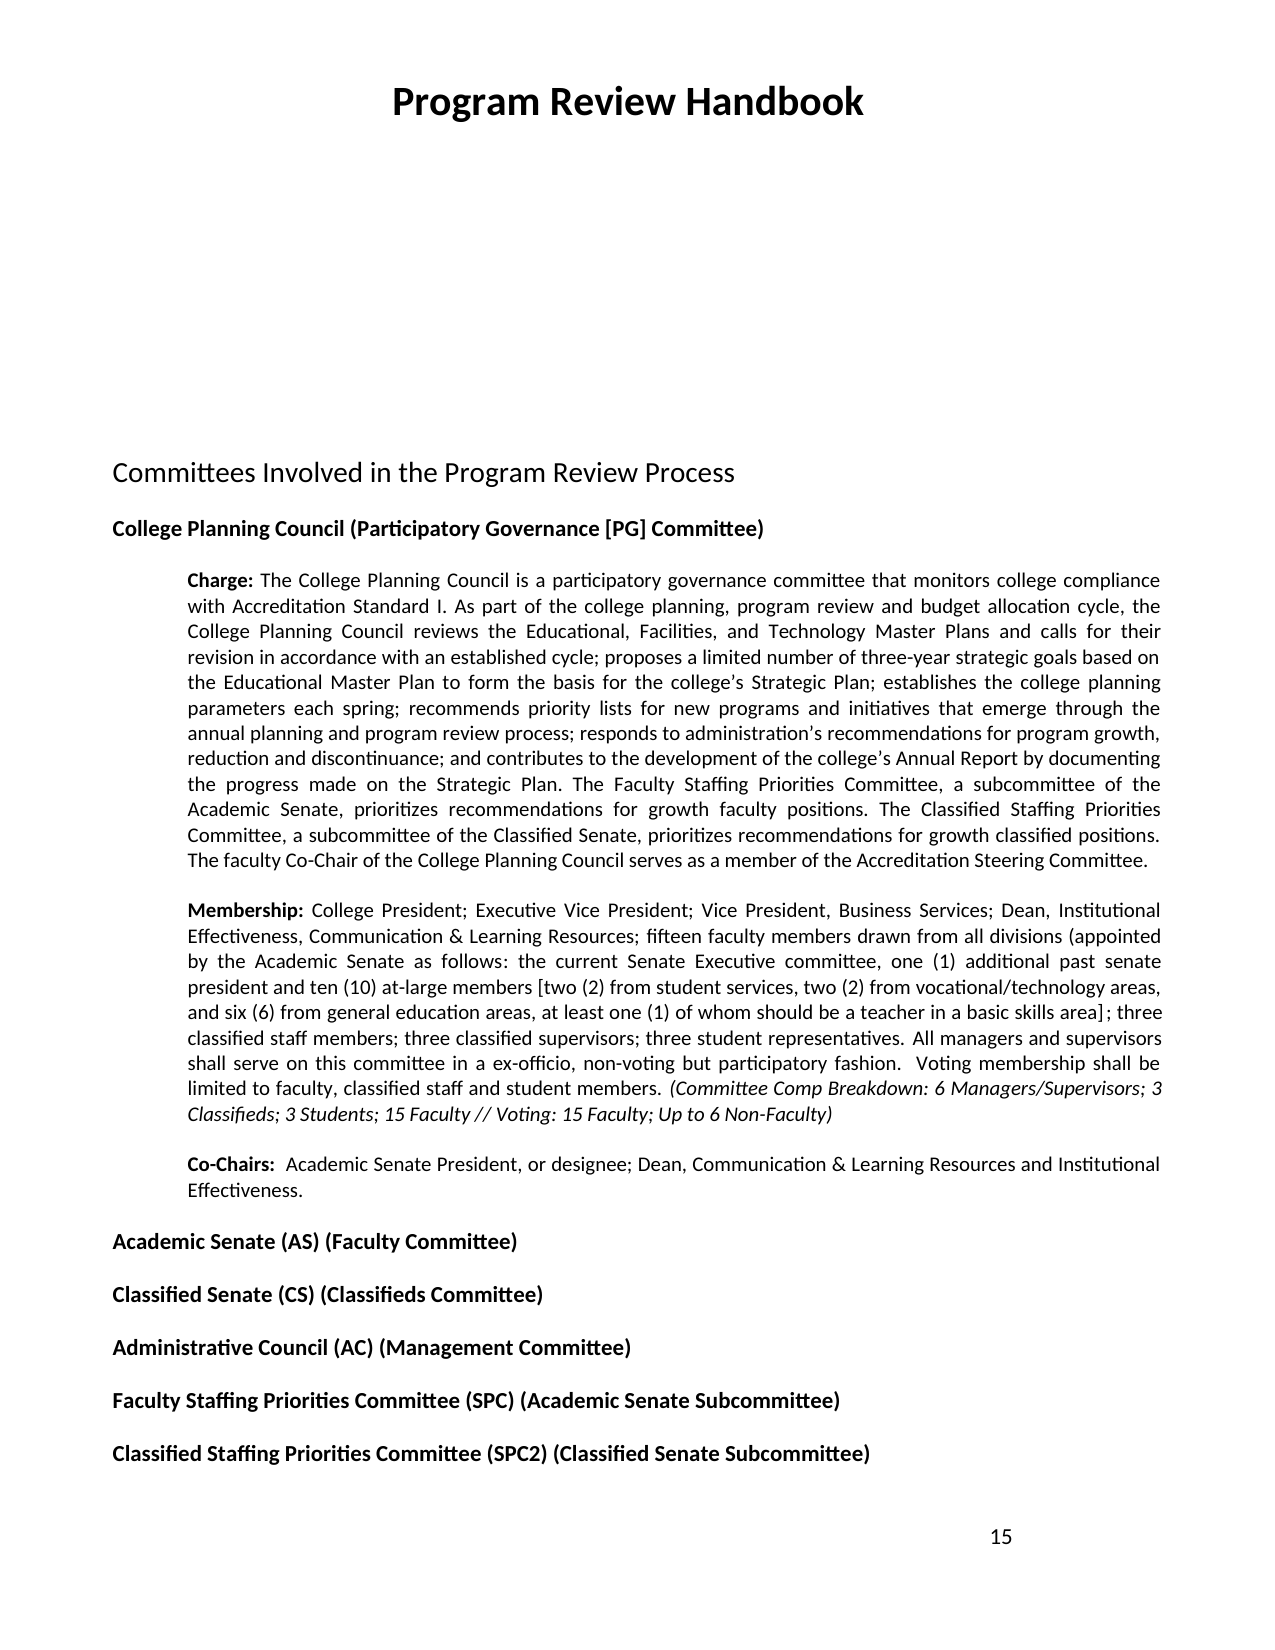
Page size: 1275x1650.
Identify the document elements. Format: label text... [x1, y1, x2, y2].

text Charge: The College Planning Council is a participatory governance committee that monitors college compliance with Accreditation Standard I. As part of the college planning, program review and budget allocation cycle, the College Planning Council reviews the Educational, Facilities, and Technology Master Plans and calls for their revision in accordance with an established cycle; proposes a limited number of three-year strategic goals based on the Educational Master Plan to form the basis for the college’s Strategic Plan; establishes the college planning parameters each spring; recommends priority lists for new programs and initiatives that emerge through the annual planning and program review process; responds to administration’s recommendations for program growth, reduction and discontinuance; and contributes to the development of the college’s Annual Report by documenting the progress made on the Strategic Plan. The Faculty Staffing Priorities Committee, a subcommittee of the Academic Senate, prioritizes recommendations for growth faculty positions. The Classified Staffing Priorities Committee, a subcommittee of the Classified Senate, prioritizes recommendations for growth classified positions. The faculty Co-Chair of the College Planning Council serves as a member of the Accreditation Steering Committee. [187, 568, 1162, 873]
text Membership: College President; Executive Vice President; Vice President, Business Services; Dean, Institutional Effectiveness, Communication & Learning Resources; fifteen faculty members drawn from all divisions (appointed by the Academic Senate as follows: the current Senate Executive committee, one (1) additional past senate president and ten (10) at-large members [two (2) from student services, two (2) from vocational/technology areas, and six (6) from general education areas, at least one (1) of whom should be a teacher in a basic skills area]; three classified staff members; three classified supervisors; three student representatives. All managers and supervisors shall serve on this committee in a ex-officio, non-voting but participatory fashion. Voting membership shall be limited to faculty, classified staff and student members. (Committee Comp Breakdown: 6 Managers/Supervisors; 3 Classifieds; 3 Students; 15 Faculty // Voting: 15 Faculty; Up to 6 Non-Faculty) [187, 898, 1162, 1126]
text Administrative Council (AC) (Management Committee) [112, 1333, 1162, 1361]
text Academic Senate (AS) (Faculty Committee) [112, 1227, 1162, 1255]
text College Planning Council (Participatory Governance [PG] Committee) [112, 514, 1162, 543]
text Committees Involved in the Program Review Process [112, 454, 1162, 489]
text Co-Chairs: Academic Senate President, or designee; Dean, Communication & Learning Resources and Institutional Effectiveness. [187, 1151, 1162, 1202]
text Classified Senate (CS) (Classifieds Committee) [112, 1280, 1162, 1308]
text Classified Staffing Priorities Committee (SPC2) (Classified Senate Subcommittee) [112, 1439, 1162, 1467]
text Faculty Staffing Priorities Committee (SPC) (Academic Senate Subcommittee) [112, 1386, 1162, 1414]
